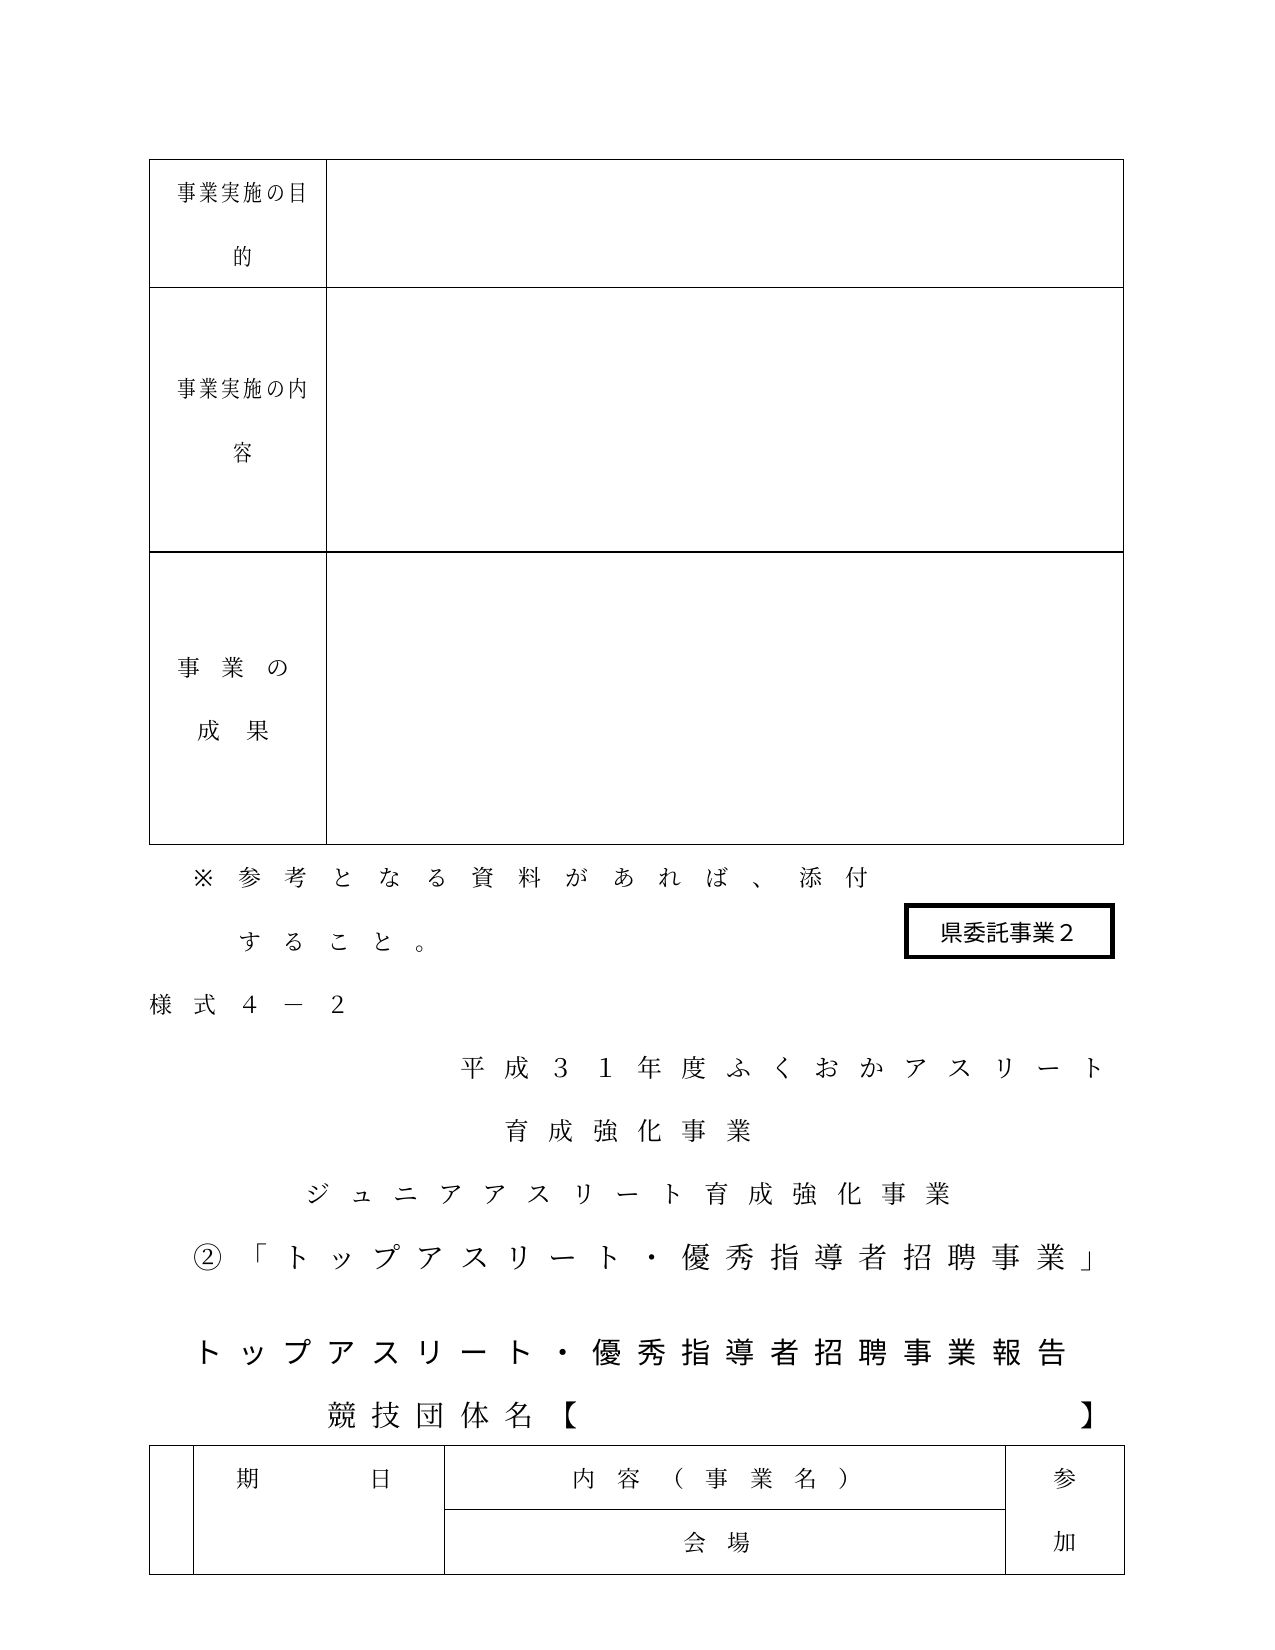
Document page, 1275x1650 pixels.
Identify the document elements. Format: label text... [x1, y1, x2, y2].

table_header 県委託事業２ [909, 908, 1110, 954]
table_cell [327, 553, 1123, 844]
text トップアスリート・優秀指導者招聘事業報告 [149, 1319, 1126, 1382]
text ジュニアアスリート育成強化事業 [149, 1161, 1126, 1224]
table_header [150, 1446, 193, 1573]
table_cell 事業の成果 [150, 553, 326, 844]
text 競技団体名【 】 [149, 1382, 1126, 1445]
table_header 参加人数 [1006, 1446, 1124, 1573]
text 様式４－２ [149, 972, 1126, 1035]
text 平成３１年度ふくおかアスリート育成強化事業 [149, 1035, 1126, 1161]
table_cell 会場 [445, 1510, 1005, 1573]
table_header 内容（事業名） [445, 1446, 1005, 1509]
list 参考となる資料があれば、添付すること。 [181, 845, 1126, 972]
table_header 期 日 [194, 1446, 444, 1573]
text ②「トップアスリート・優秀指導者招聘事業」 [149, 1224, 1126, 1287]
table_cell [327, 160, 1123, 287]
table_cell 事業実施の目的 [150, 160, 326, 287]
table_cell [327, 288, 1123, 551]
table_cell 事業実施の内容 [150, 288, 326, 551]
